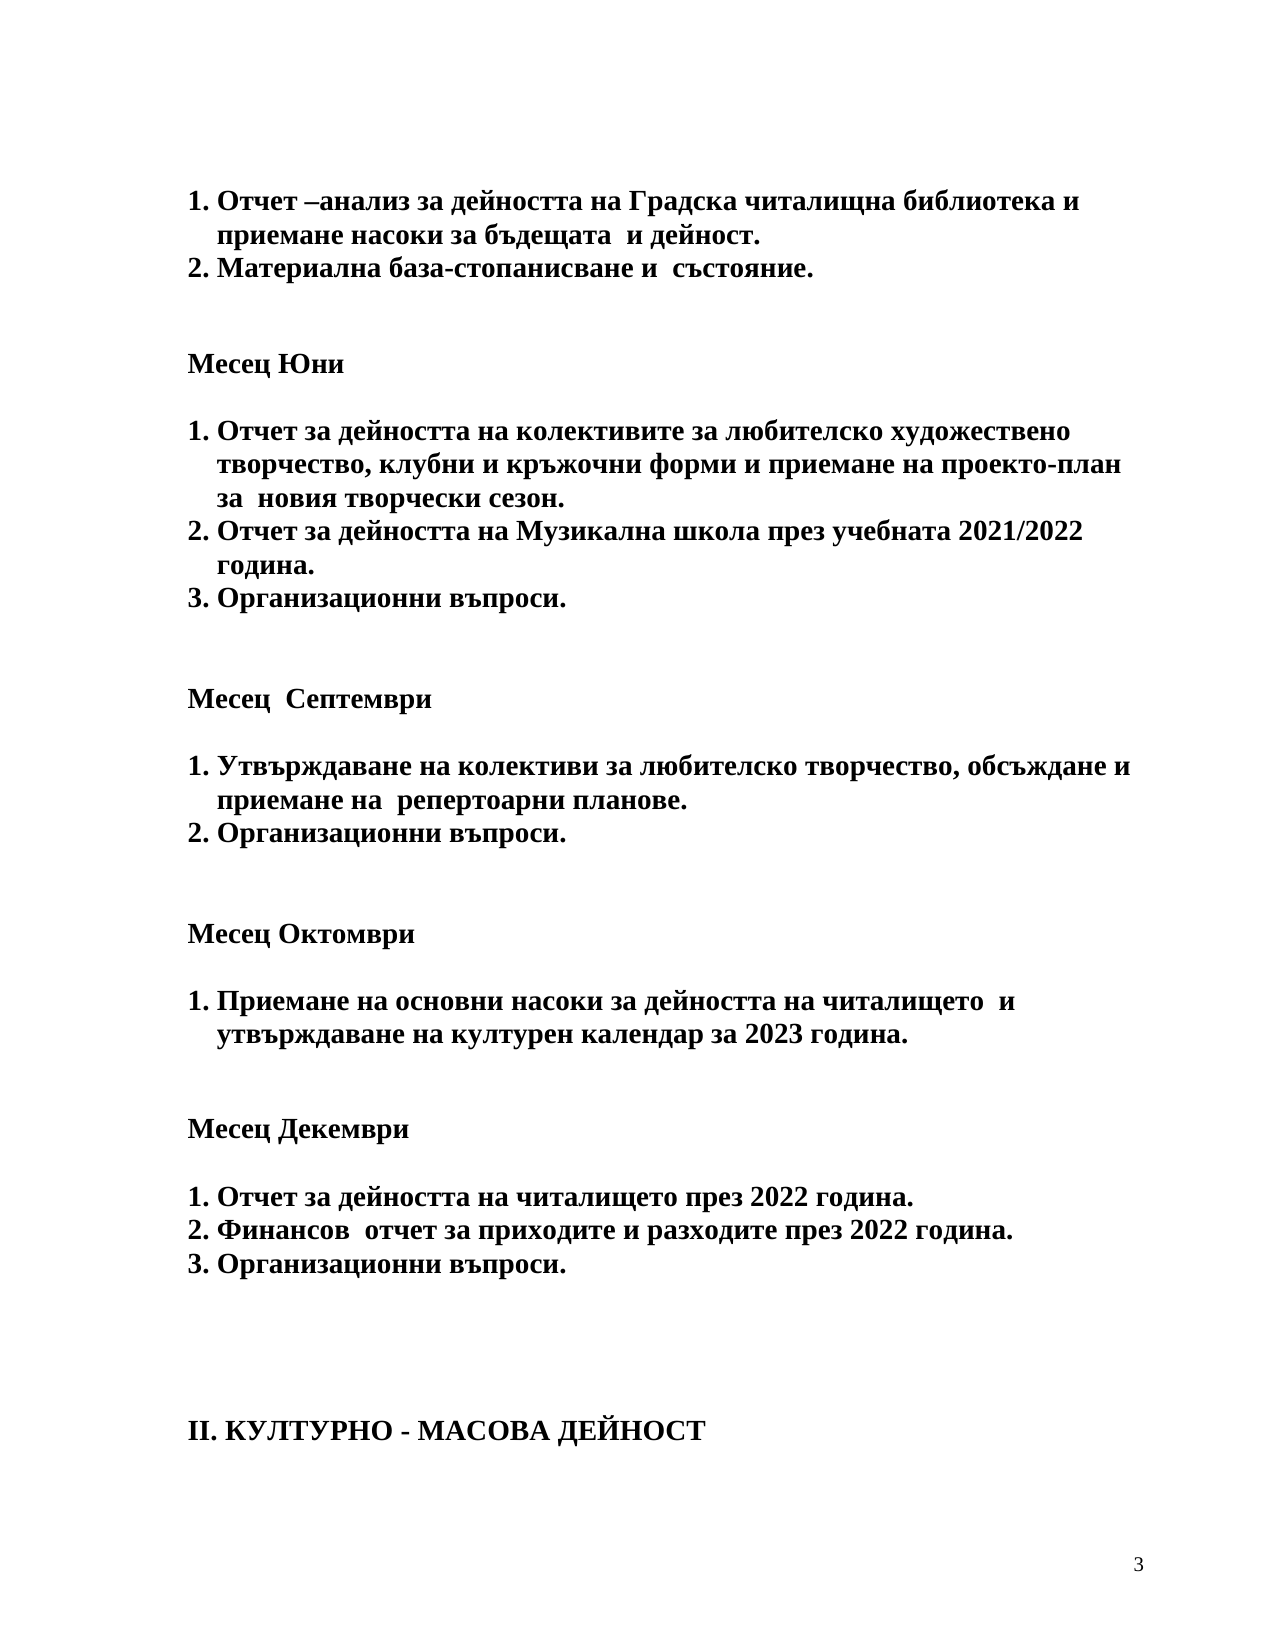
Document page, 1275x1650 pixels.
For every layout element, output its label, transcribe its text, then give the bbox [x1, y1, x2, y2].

text приемане насоки за бъдещата и дейност. [187, 217, 1144, 251]
text Месец Октомври [187, 916, 1144, 949]
text 3. Организационни въпроси. [187, 1246, 1144, 1279]
text 2. Отчет за дейността на Музикална школа през учебната 2021/2022 [187, 513, 1144, 547]
text за новия творчески сезон. [187, 480, 1144, 513]
text 2. Финансов отчет за приходите и разходите през 2022 година. [187, 1212, 1144, 1246]
text 3. Организационни въпроси. [187, 581, 1144, 614]
text 1. Приемане на основни насоки за дейността на читалището и [187, 983, 1144, 1017]
text 1. Отчет за дейността на колективите за любителско художествено [187, 413, 1144, 446]
text II. КУЛТУРНО - МАСОВА ДЕЙНОСТ [187, 1413, 1144, 1447]
text приемане на репертоарни планове. [187, 782, 1144, 815]
text 2. Организационни въпроси. [187, 815, 1144, 849]
text 2. Материална база-стопанисване и състояние. [187, 251, 1144, 284]
text Месец Септември [187, 681, 1144, 715]
text творчество, клубни и кръжочни форми и приемане на проекто-план [187, 446, 1144, 480]
text 1. Отчет за дейността на читалището през 2022 година. [187, 1179, 1144, 1212]
text Месец Юни [187, 346, 1144, 379]
text година. [187, 547, 1144, 581]
text 1. Отчет –анализ за дейността на Градска читалищна библиотека и [187, 183, 1144, 217]
text утвърждаване на културен календар за 2023 година. [187, 1017, 1144, 1050]
text Месец Декември [187, 1112, 1144, 1145]
text 1. Утвърждаване на колективи за любителско творчество, обсъждане и [187, 748, 1144, 782]
